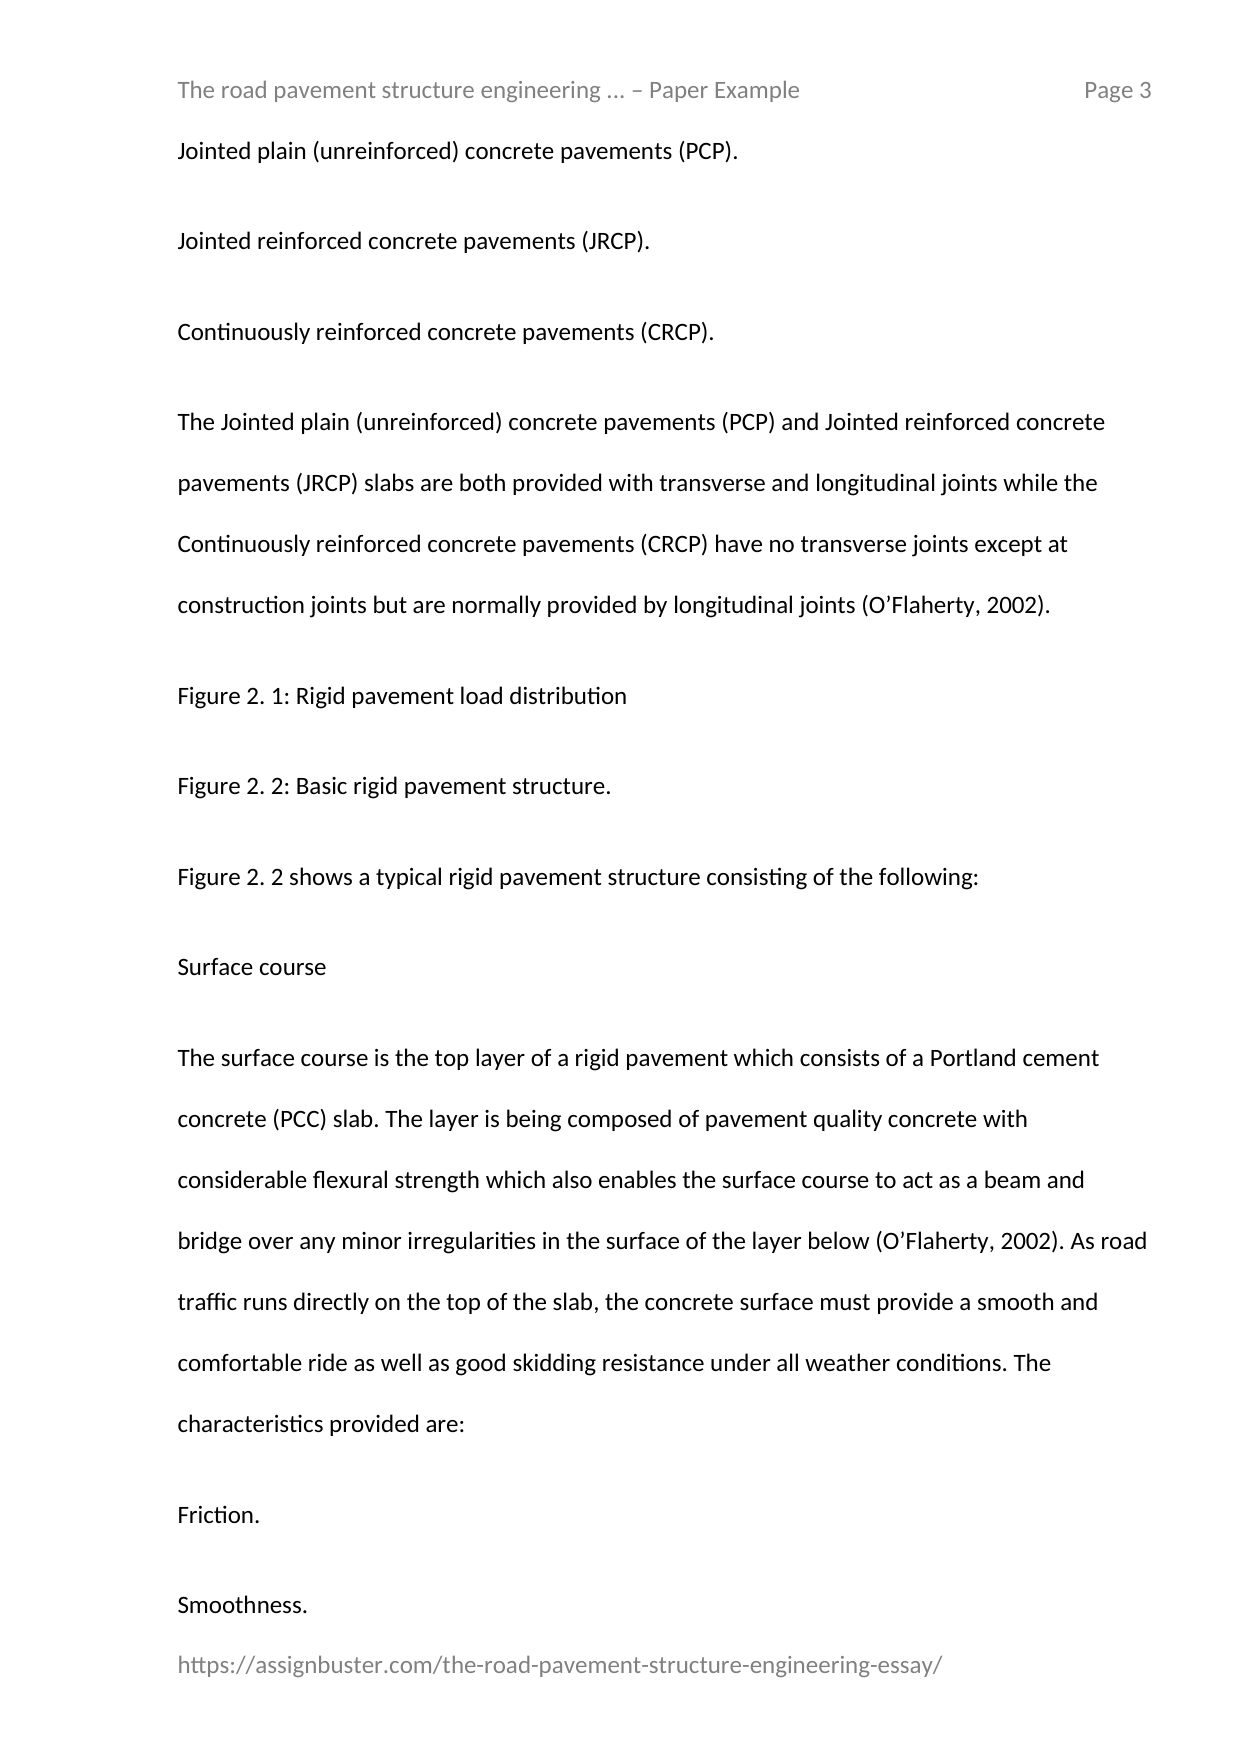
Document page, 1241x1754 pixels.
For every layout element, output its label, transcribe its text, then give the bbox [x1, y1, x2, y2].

text The Jointed plain (unreinforced) concrete pavements (PCP) and Jointed reinforced concrete pavements (JRCP) slabs are both provided with transverse and longitudinal joints while the Continuously reinforced concrete pavements (CRCP) have no transverse joints except at construction joints but are normally provided by longitudinal joints (O’Flaherty, 2002). [177, 406, 1152, 620]
text The surface course is the top layer of a rigid pavement which consists of a Portland cement concrete (PCC) slab. The layer is being composed of pavement quality concrete with considerable flexural strength which also enables the surface course to act as a beam and bridge over any minor irregularities in the surface of the layer below (O’Flaherty, 2002). As road traffic runs directly on the top of the slab, the concrete surface must provide a smooth and comfortable ride as well as good skidding resistance under all weather conditions. The characteristics provided are: [177, 1042, 1152, 1439]
text Friction. [177, 1499, 1152, 1529]
text Figure 2. 2: Basic rigid pavement structure. [177, 771, 1152, 801]
text Continuously reinforced concrete pavements (CRCP). [177, 316, 1152, 346]
text Surface course [177, 952, 1152, 982]
text Figure 2. 2 shows a typical rigid pavement structure consisting of the following: [177, 861, 1152, 892]
text Smoothness. [177, 1589, 1152, 1620]
text Jointed plain (unreinforced) concrete pavements (PCP). [177, 135, 1152, 165]
text Figure 2. 1: Rigid pavement load distribution [177, 680, 1152, 711]
text Jointed reinforced concrete pavements (JRCP). [177, 225, 1152, 256]
